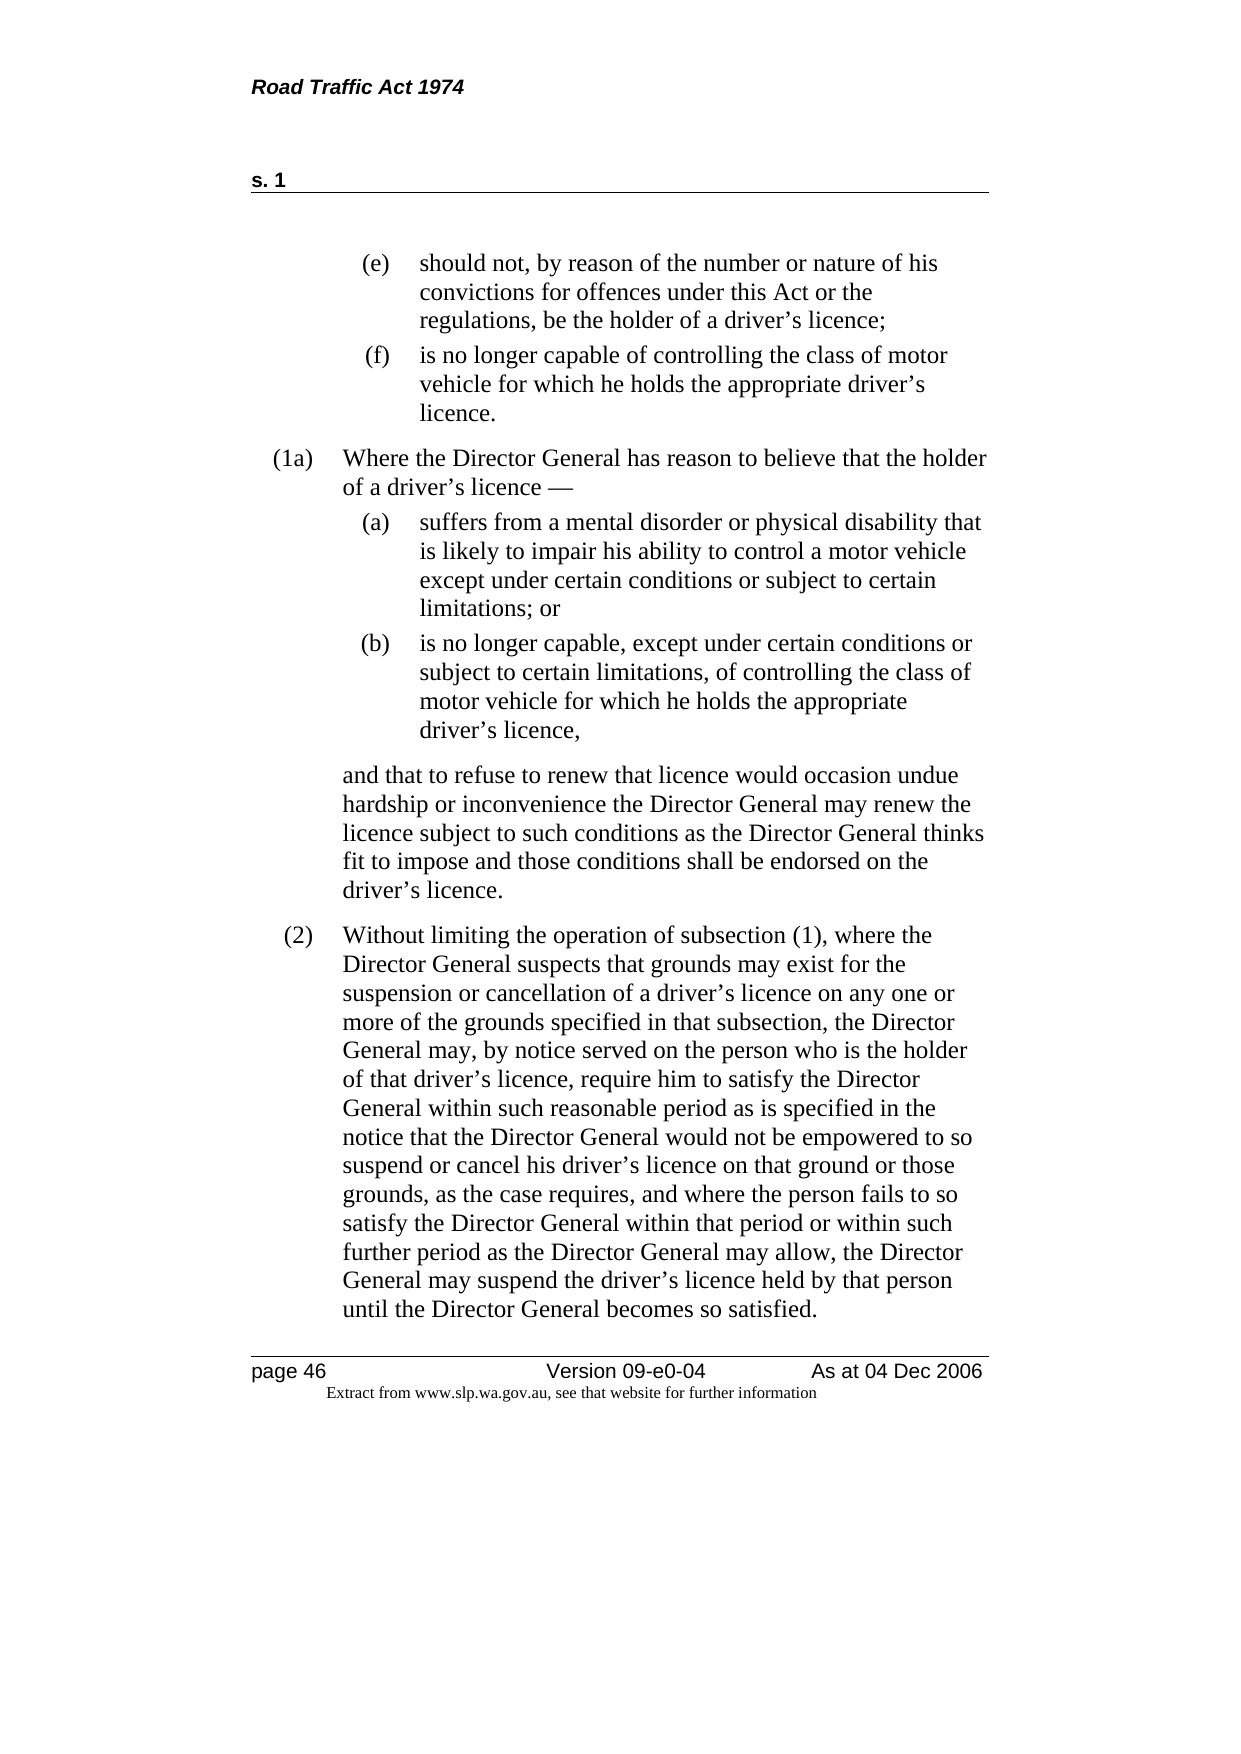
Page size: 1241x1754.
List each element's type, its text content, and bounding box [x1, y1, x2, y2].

text (e) should not, by reason of the number or nature of his convictions for offences under this Act or the regulations, be the holder of a driver’s licence; [251, 248, 989, 334]
text (a) suffers from a mental disorder or physical disability that is likely to impair his ability to control a motor vehicle except under certain conditions or subject to certain limitations; or [251, 507, 989, 622]
text (f) is no longer capable of controlling the class of motor vehicle for which he holds the appropriate driver’s licence. [251, 341, 989, 427]
text (2) Without limiting the operation of subsection (1), where the Director General suspects that grounds may exist for the suspension or cancellation of a driver’s licence on any one or more of the grounds specified in that subsection, the Director General may, by notice served on the person who is the holder of that driver’s licence, require him to satisfy the Director General within such reasonable period as is specified in the notice that the Director General would not be empowered to so suspend or cancel his driver’s licence on that ground or those grounds, as the case requires, and where the person fails to so satisfy the Director General within that period or within such further period as the Director General may allow, the Director General may suspend the driver’s licence held by that person until the Director General becomes so satisfied. [251, 921, 989, 1323]
text (1a) Where the Director General has reason to believe that the holder of a driver’s licence — [251, 443, 989, 501]
text (b) is no longer capable, except under certain conditions or subject to certain limitations, of controlling the class of motor vehicle for which he holds the appropriate driver’s licence, [251, 628, 989, 743]
text and that to refuse to renew that licence would occasion undue hardship or inconvenience the Director General may renew the licence subject to such conditions as the Director General thinks fit to impose and those conditions shall be endorsed on the driver’s licence. [251, 760, 989, 904]
